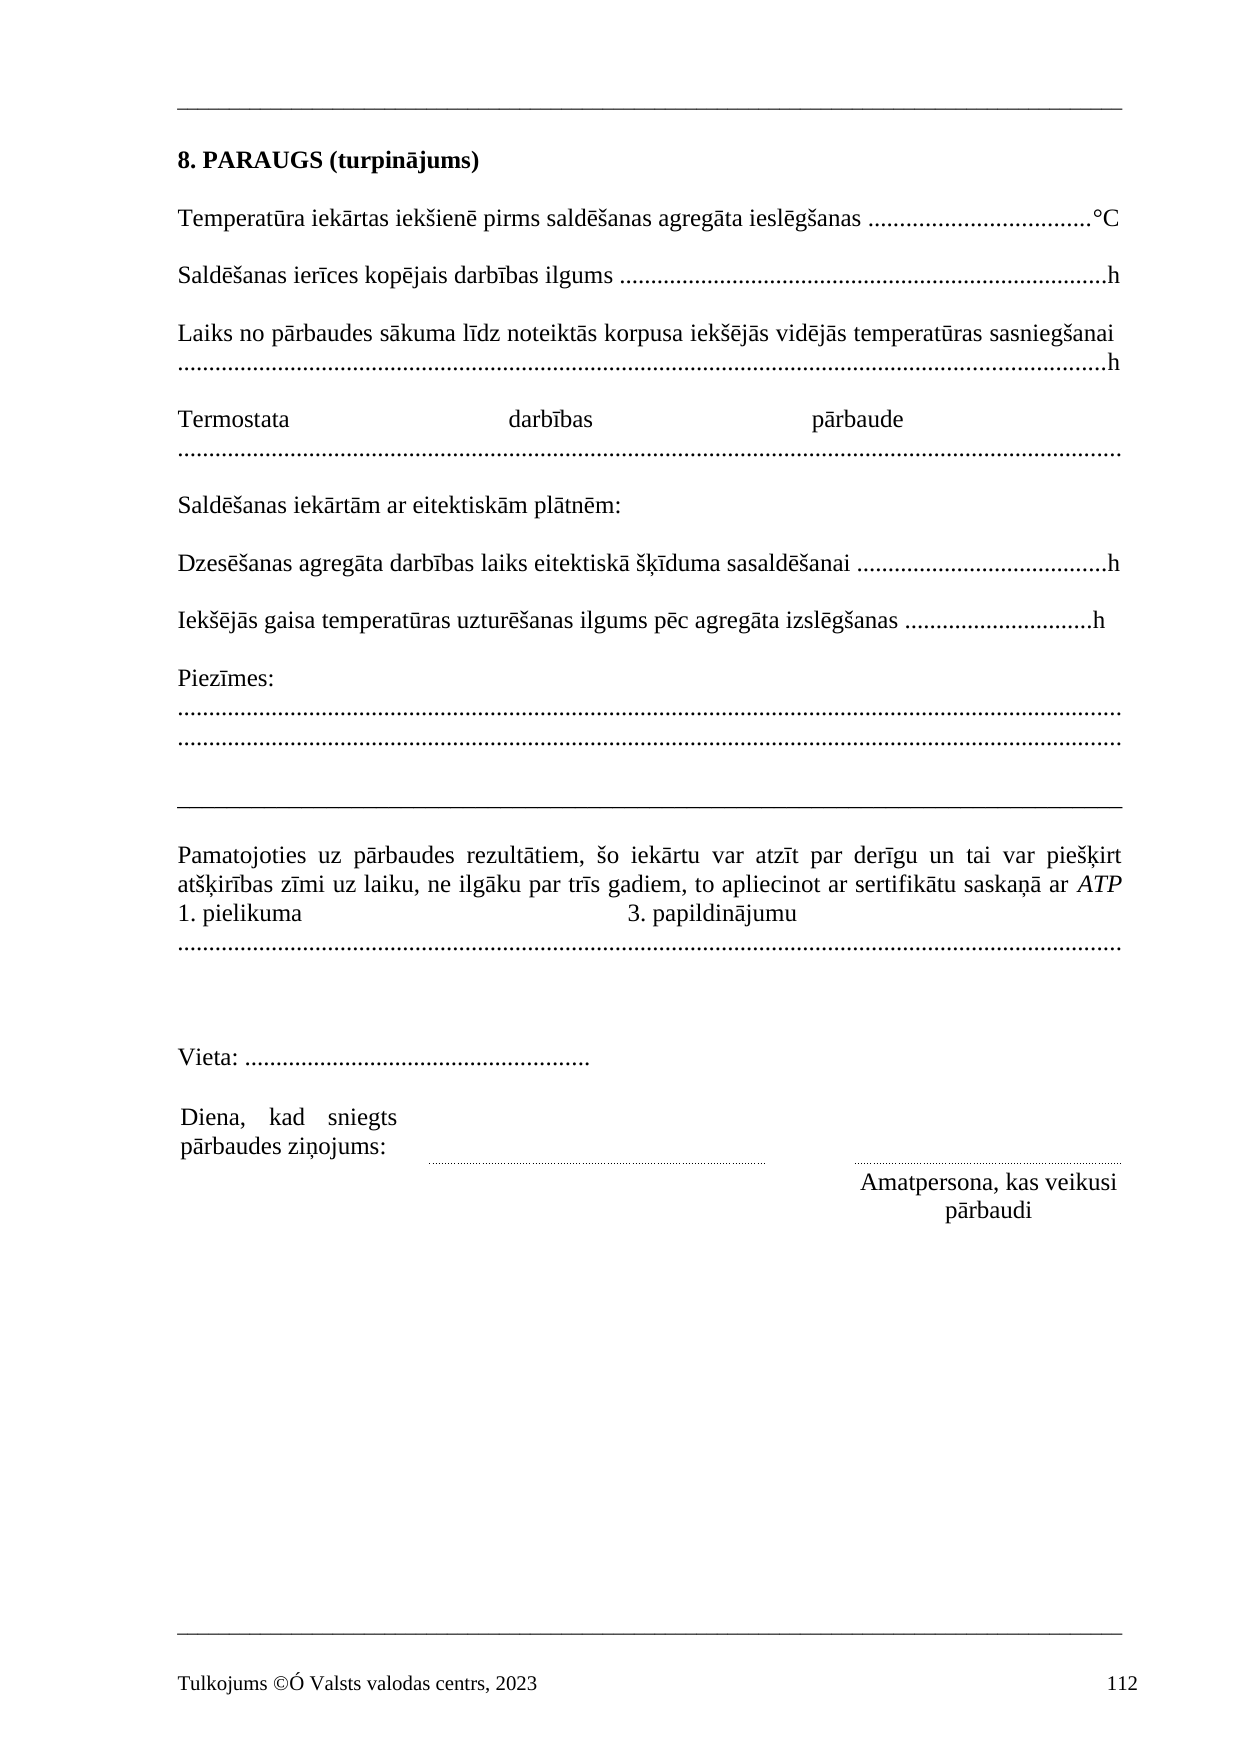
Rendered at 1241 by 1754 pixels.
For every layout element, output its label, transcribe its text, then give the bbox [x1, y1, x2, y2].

text 8. PARAUGS (turpinājums) [177, 146, 1122, 174]
text Termostata darbības pārbaude [177, 404, 1122, 462]
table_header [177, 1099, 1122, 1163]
text Piezīmes: [177, 663, 1122, 721]
text Saldēšanas ierīces kopējais darbības ilgums h [177, 261, 1122, 289]
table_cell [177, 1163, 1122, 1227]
text Laiks no pārbaudes sākuma līdz noteiktās korpusa iekšējās vidējās temperatūras sasniegšanai h [177, 318, 1122, 376]
text Vieta: [177, 1042, 1122, 1071]
text Pamatojoties uz pārbaudes rezultātiem, šo iekārtu var atzīt par derīgu un tai var piešķirt atšķirības zīmi uz laiku, ne ilgāku par trīs gadiem, to apliecinot ar sertifikātu saskaņā ar ATP 1. pielikuma 3. papildinājumu [177, 841, 1122, 956]
text Iekšējās gaisa temperatūras uzturēšanas ilgums pēc agregāta izslēgšanas h [177, 606, 1122, 634]
text Temperatūra iekārtas iekšienē pirms saldēšanas agregāta ieslēgšanas °C [177, 203, 1122, 232]
text Dzesēšanas agregāta darbības laiks eitektiskā šķīduma sasaldēšanai h [177, 548, 1122, 577]
text Saldēšanas iekārtām ar eitektiskām plātnēm: [177, 491, 1122, 519]
